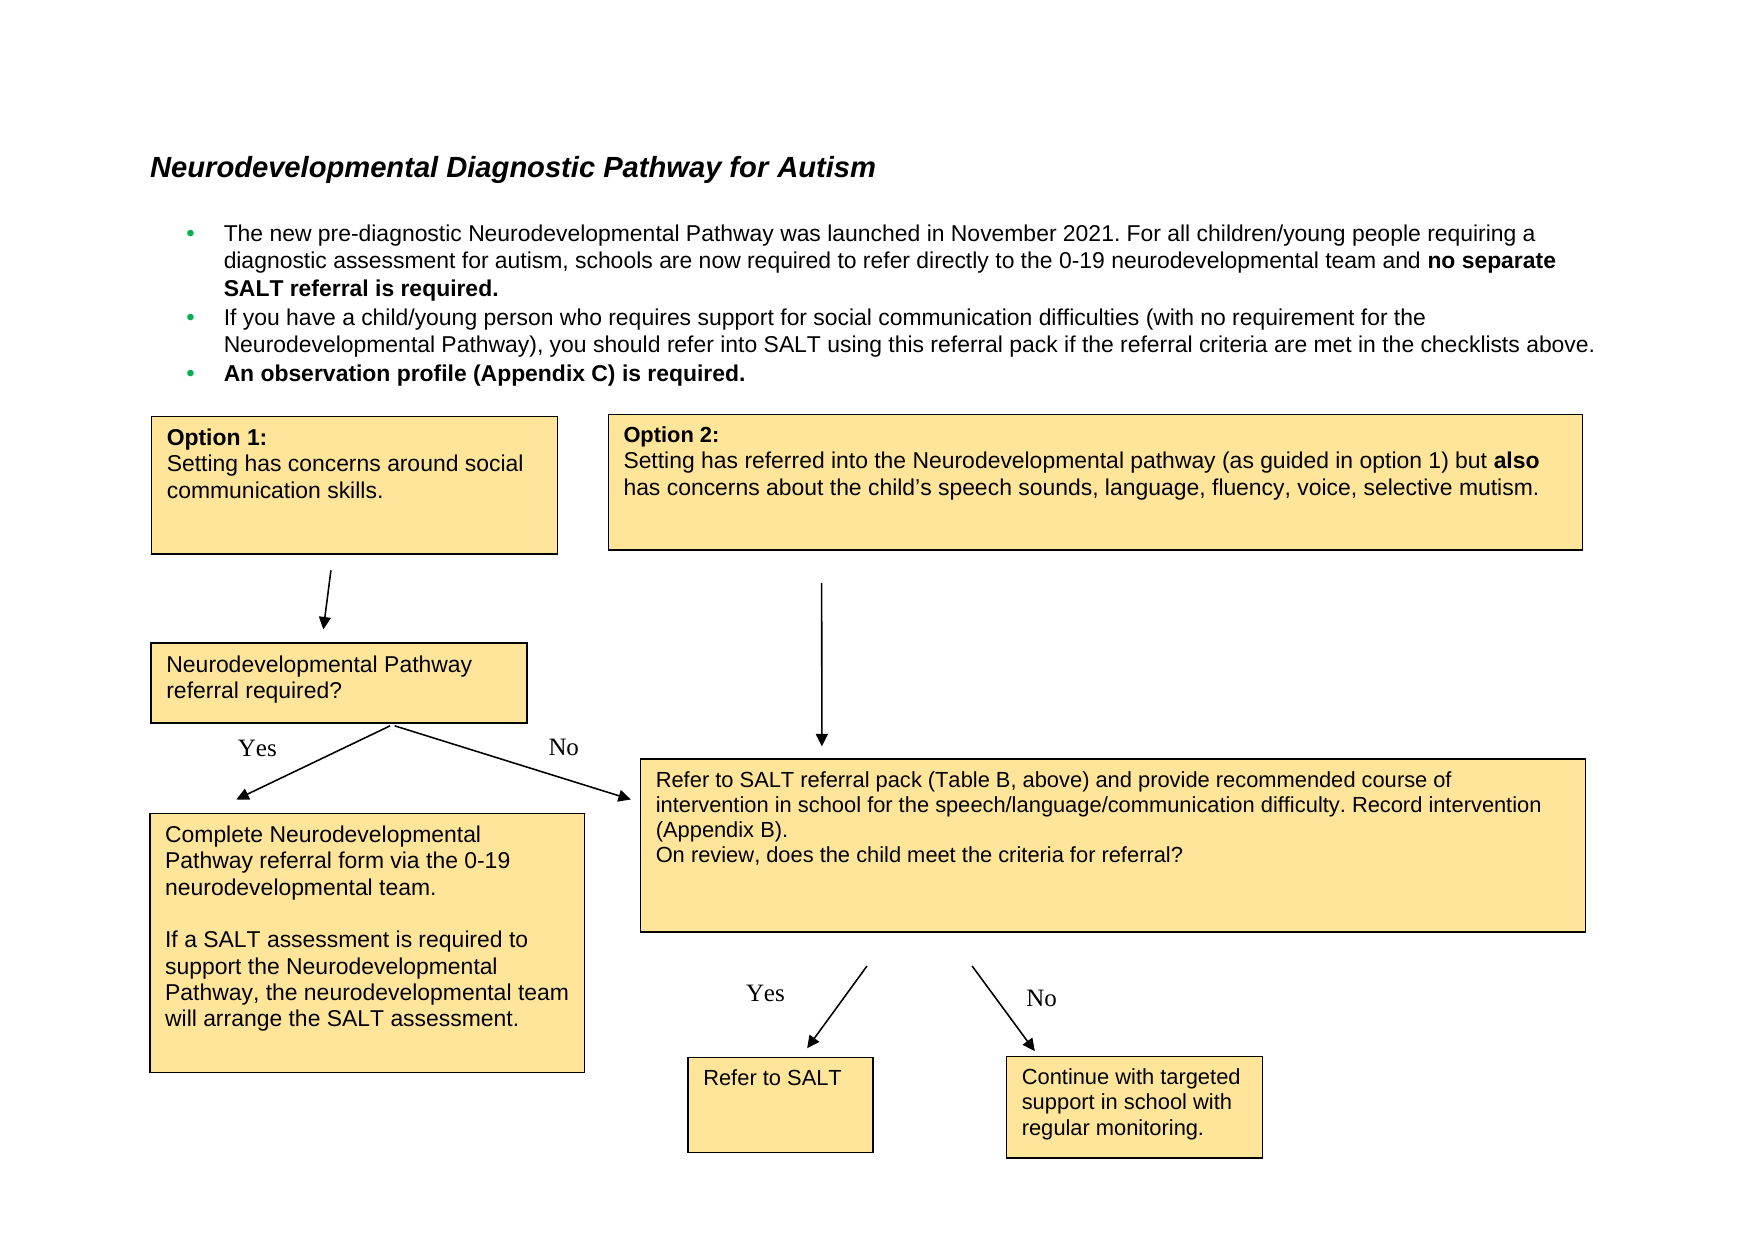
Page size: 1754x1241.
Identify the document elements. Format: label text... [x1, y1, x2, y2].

list An observation profile (Appendix C) is required. [186, 359, 1600, 386]
subtitle Neurodevelopmental Diagnostic Pathway for Autism [150, 150, 1604, 183]
list If you have a child/young person who requires support for social communication difficulties (with no requirement for the Neurodevelopmental Pathway), you should refer into SALT using this referral pack if the referral criteria are met in the checklists above. [186, 302, 1600, 357]
list The new pre-diagnostic Neurodevelopmental Pathway was launched in November 2021. For all children/young people requiring a diagnostic assessment for autism, schools are now required to refer directly to the 0-19 neurodevelopmental team and no separate SALT referral is required. [186, 218, 1600, 301]
